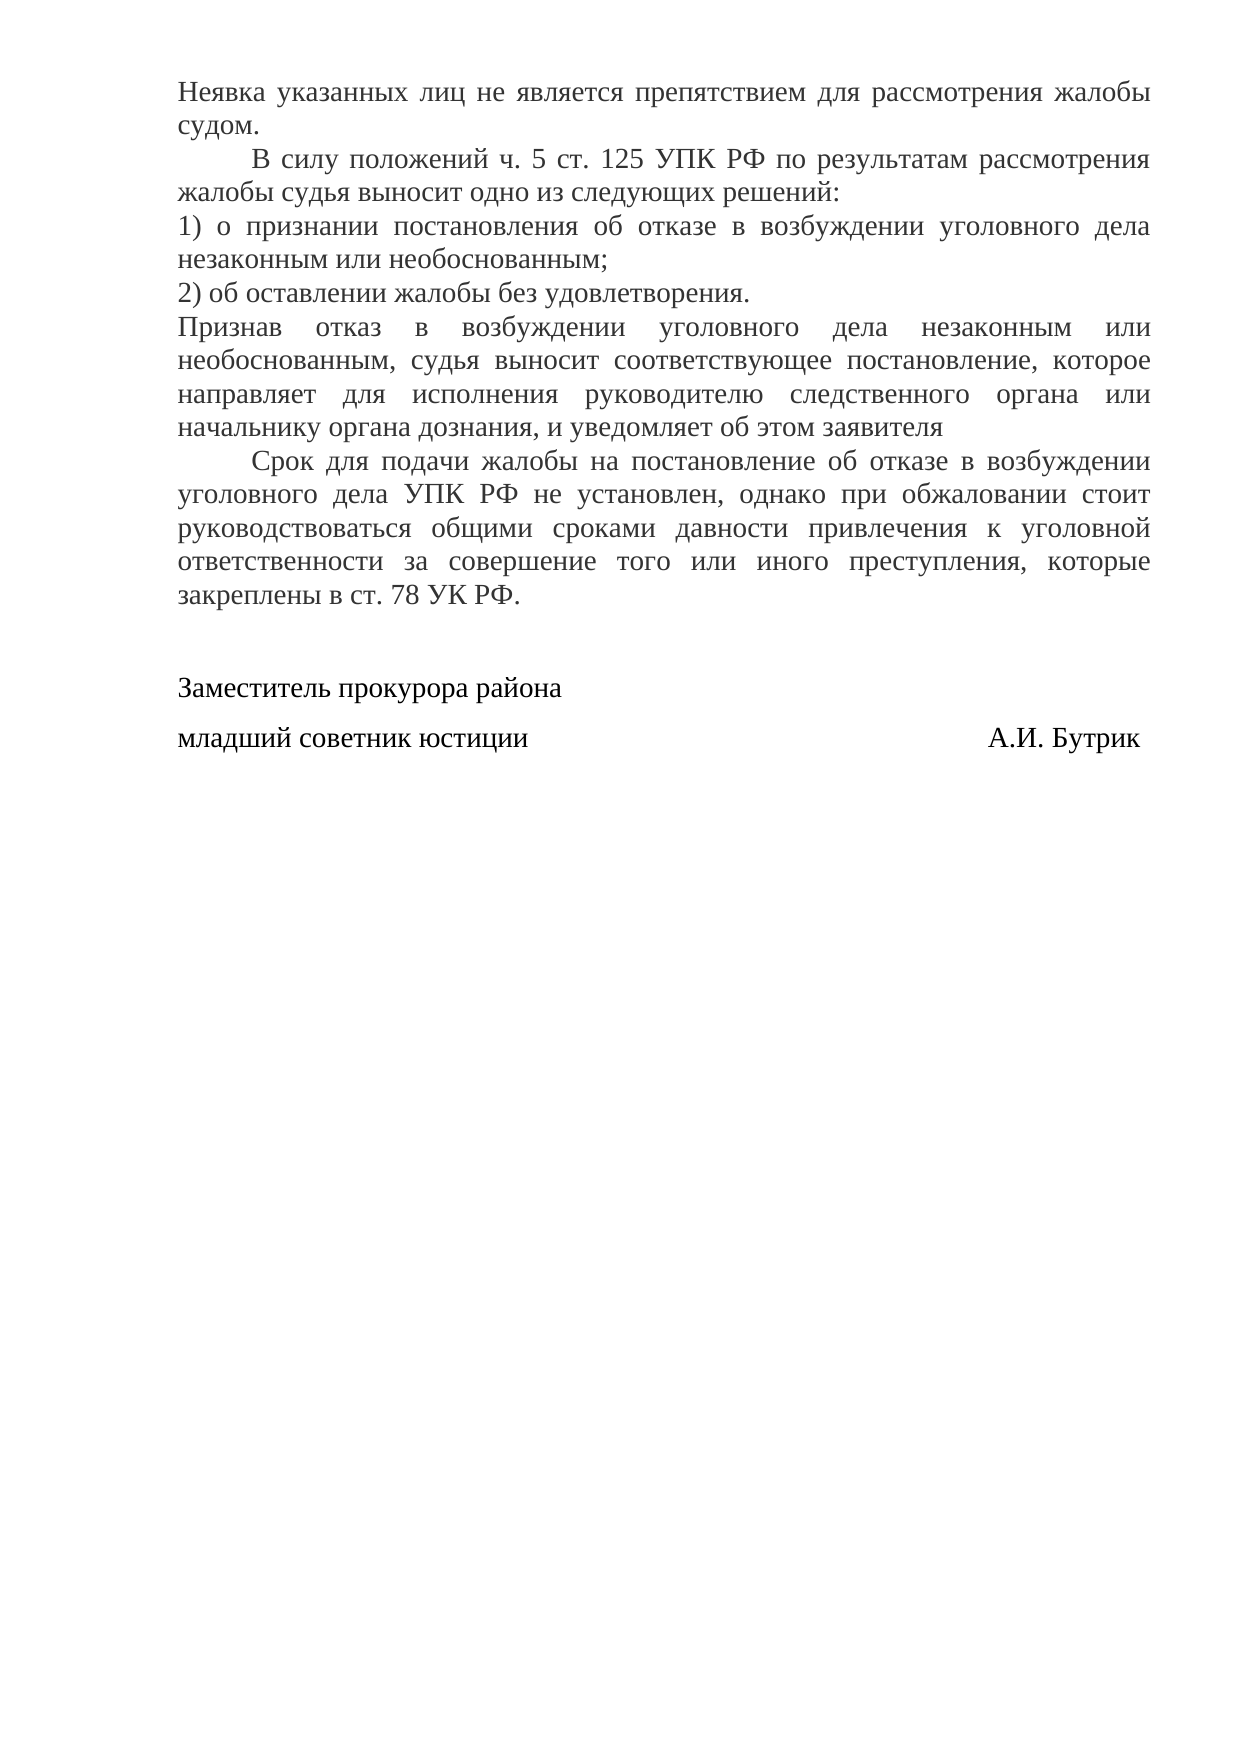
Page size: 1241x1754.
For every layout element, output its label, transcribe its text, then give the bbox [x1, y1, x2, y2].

text Срок для подачи жалобы на постановление об отказе в возбуждении уголовного дела УПК РФ не установлен, однако при обжаловании стоит руководствоваться общими сроками давности привлечения к уголовной ответственности за совершение того или иного преступления, которые закреплены в ст. 78 УК РФ. [177, 443, 1152, 611]
text 2) об оставлении жалобы без удовлетворения. [177, 275, 1152, 309]
text младший советник юстиции А.И. Бутрик [177, 728, 1152, 753]
text Заместитель прокурора района [177, 678, 1152, 703]
text В силу положений ч. 5 ст. 125 УПК РФ по результатам рассмотрения жалобы судья выносит одно из следующих решений: [177, 141, 1152, 208]
text Признав отказ в возбуждении уголовного дела незаконным или необоснованным, судья выносит соответствующее постановление, которое направляет для исполнения руководителю следственного органа или начальнику органа дознания, и уведомляет об этом заявителя [177, 309, 1152, 443]
text 1) о признании постановления об отказе в возбуждении уголовного дела незаконным или необоснованным; [177, 208, 1152, 275]
text Неявка указанных лиц не является препятствием для рассмотрения жалобы судом. [177, 74, 1152, 141]
